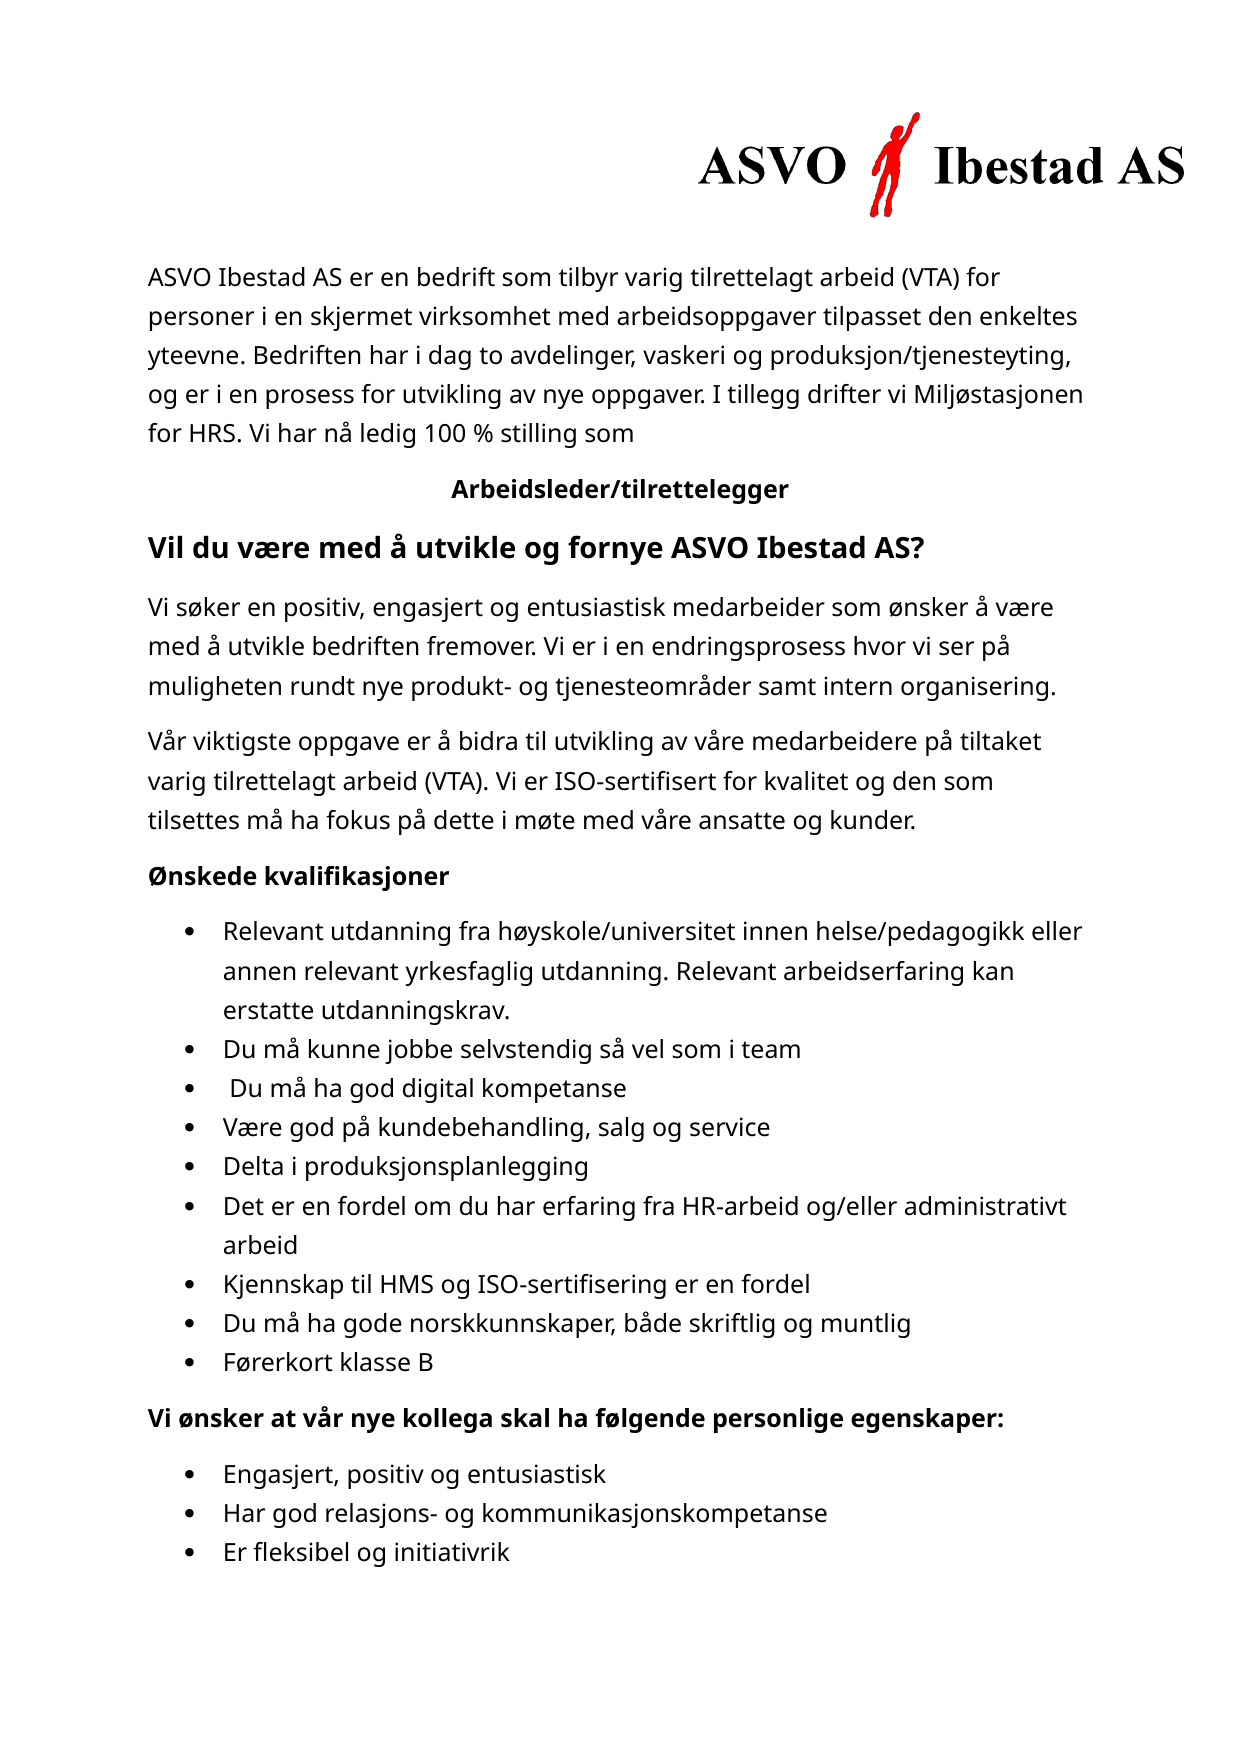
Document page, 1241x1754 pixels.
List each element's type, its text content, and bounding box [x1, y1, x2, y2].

list Du må ha god digital kompetanse [185, 1071, 1093, 1105]
list Engasjert, positiv og entusiastisk [185, 1457, 1093, 1491]
list Er fleksibel og initiativrik [185, 1535, 1093, 1569]
text Vil du være med å utvikle og fornye ASVO Ibestad AS? [148, 528, 1093, 567]
text ASVO Ibestad AS er en bedrift som tilbyr varig tilrettelagt arbeid (VTA) for personer i en skjermet virksomhet med arbeidsoppgaver tilpasset den enkeltes yteevne. Bedriften har i dag to avdelinger, vaskeri og produksjon/tjenesteyting, og er i en prosess for utvikling av nye oppgaver. I tillegg drifter vi Miljøstasjonen for HRS. Vi har nå ledig 100 % stilling som [148, 259, 1093, 450]
list Har god relasjons- og kommunikasjonskompetanse [185, 1496, 1093, 1530]
text Vår viktigste oppgave er å bidra til utvikling av våre medarbeidere på tiltaket varig tilrettelagt arbeid (VTA). Vi er ISO-sertifisert for kvalitet og den som tilsettes må ha fokus på dette i møte med våre ansatte og kunder. [148, 724, 1093, 836]
text Arbeidsleder/tilrettelegger [148, 472, 1093, 506]
list Førerkort klasse B [185, 1345, 1093, 1379]
text Vi søker en positiv, engasjert og entusiastisk medarbeider som ønsker å være med å utvikle bedriften fremover. Vi er i en endringsprosess hvor vi ser på muligheten rundt nye produkt- og tjenesteområder samt intern organisering. [148, 590, 1093, 702]
list Kjennskap til HMS og ISO-sertifisering er en fordel [185, 1267, 1093, 1301]
list Delta i produksjonsplanlegging [185, 1149, 1093, 1183]
picture [687, 105, 1193, 233]
list Være god på kundebehandling, salg og service [185, 1110, 1093, 1144]
list Det er en fordel om du har erfaring fra HR-arbeid og/eller administrativt arbeid [185, 1188, 1093, 1261]
list Du må kunne jobbe selvstendig så vel som i team [185, 1032, 1093, 1066]
text Ønskede kvalifikasjoner [148, 858, 1093, 892]
list Du må ha gode norskkunnskaper, både skriftlig og muntlig [185, 1306, 1093, 1340]
list Relevant utdanning fra høyskole/universitet innen helse/pedagogikk eller annen relevant yrkesfaglig utdanning. Relevant arbeidserfaring kan erstatte utdanningskrav. [185, 914, 1093, 1026]
text Vi ønsker at vår nye kollega skal ha følgende personlige egenskaper: [148, 1401, 1093, 1435]
